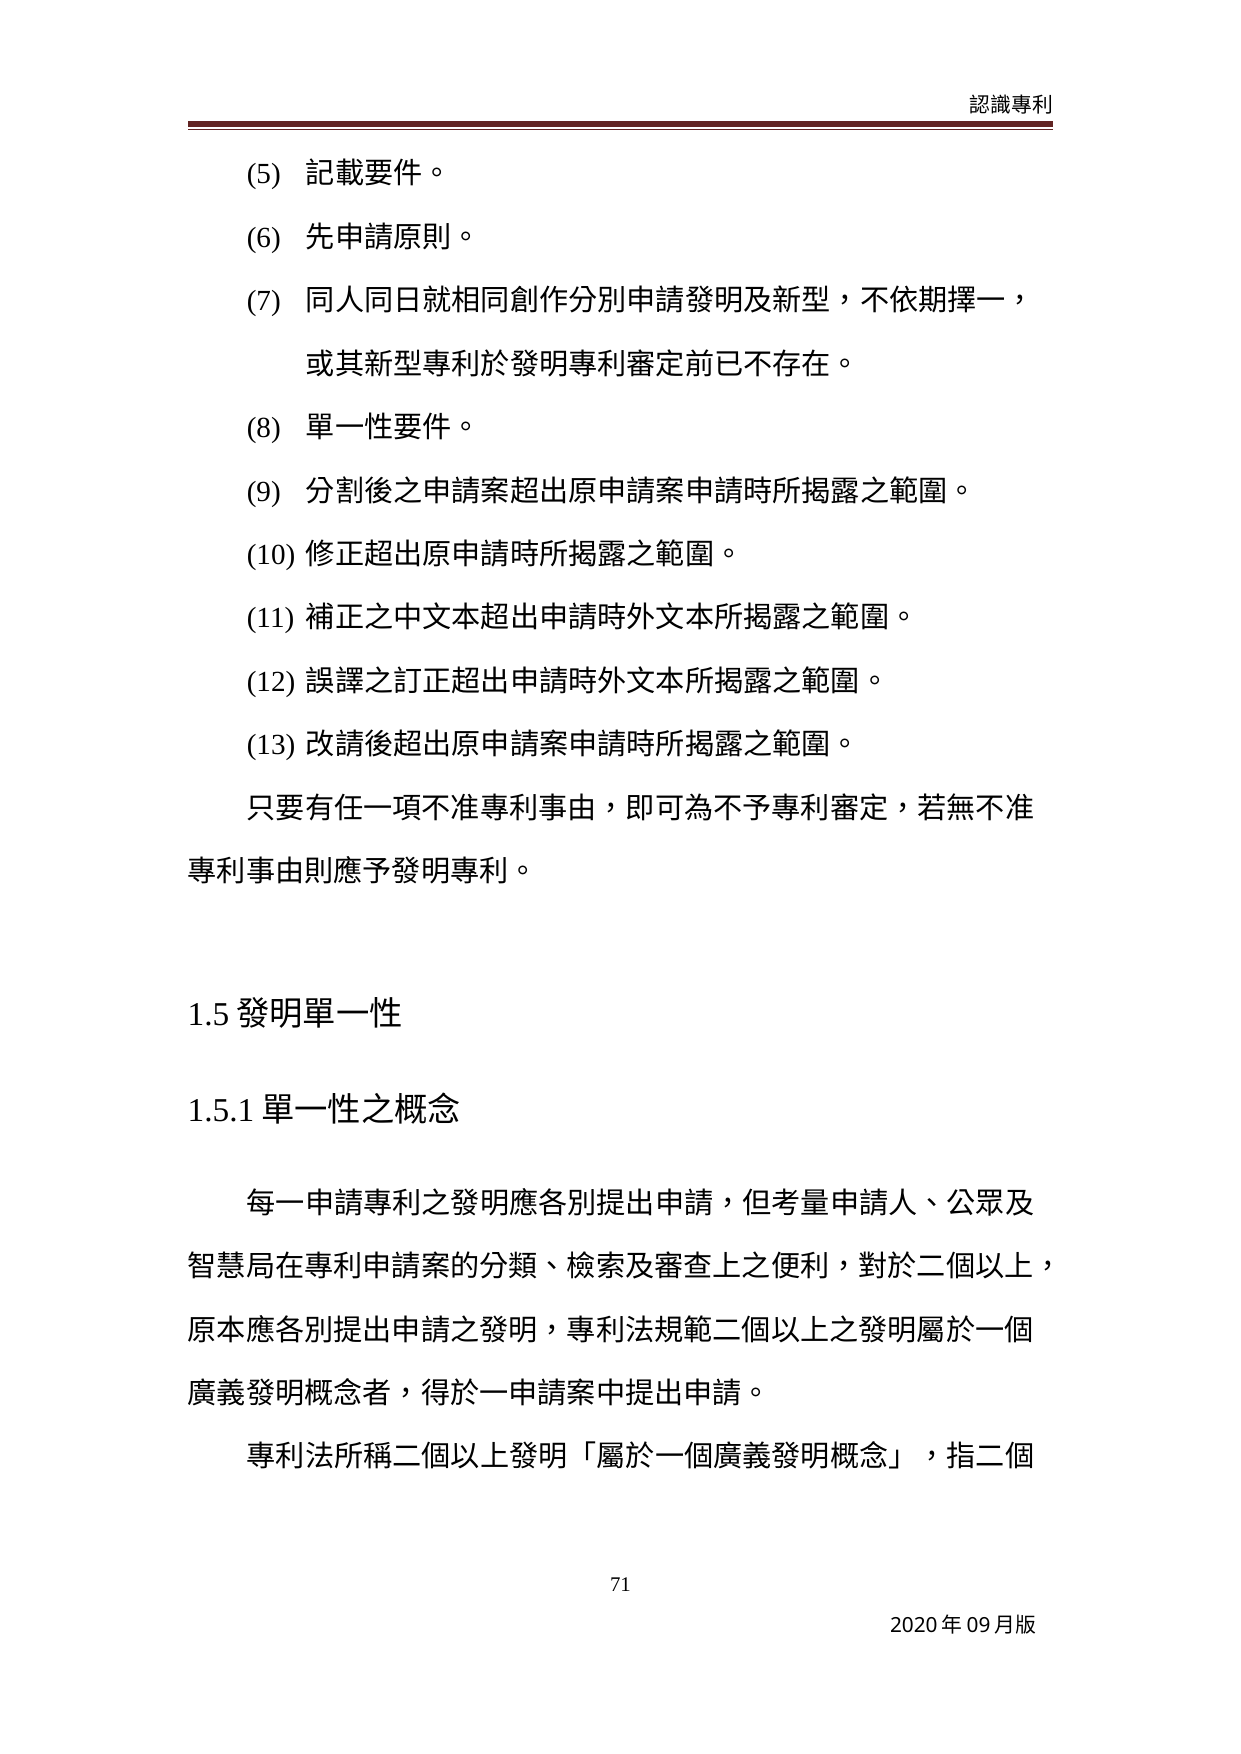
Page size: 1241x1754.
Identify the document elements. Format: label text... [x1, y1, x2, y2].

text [187, 1433, 1053, 1475]
text 每一申請專利之發明應各別提出申請，但考量申請人、公眾及智慧局在專利申請案的分類、檢索及審查上之便利，對於二個以上，原本應各別提出申請之發明，專利法規範二個以上之發明屬於一個廣義發明概念者，得於一申請案中提出申請。 [187, 1179, 1053, 1412]
list 單一性要件。 [247, 404, 1053, 446]
list 補正之中文本超出申請時外文本所揭露之範圍。 [247, 594, 1053, 636]
list 分割後之申請案超出原申請案申請時所揭露之範圍。 [247, 467, 1053, 509]
list 記載要件。 [247, 150, 1053, 192]
list 誤譯之訂正超出申請時外文本所揭露之範圍。 [247, 657, 1053, 700]
subtitle 1.5.1單一性之概念 [187, 1083, 1053, 1131]
list 修正超出原申請時所揭露之範圍。 [247, 531, 1053, 573]
text 只要有任一項不准專利事由，即可為不予專利審定，若無不准專利事由則應予發明專利。 [187, 784, 1053, 890]
list 同人同日就相同創作分別申請發明及新型，不依期擇一，或其新型專利於發明專利審定前已不存在。 [247, 277, 1053, 383]
list 改請後超出原申請案申請時所揭露之範圍。 [247, 721, 1053, 763]
list 先申請原則。 [247, 213, 1053, 256]
subtitle 1.5發明單一性 [187, 986, 1053, 1034]
